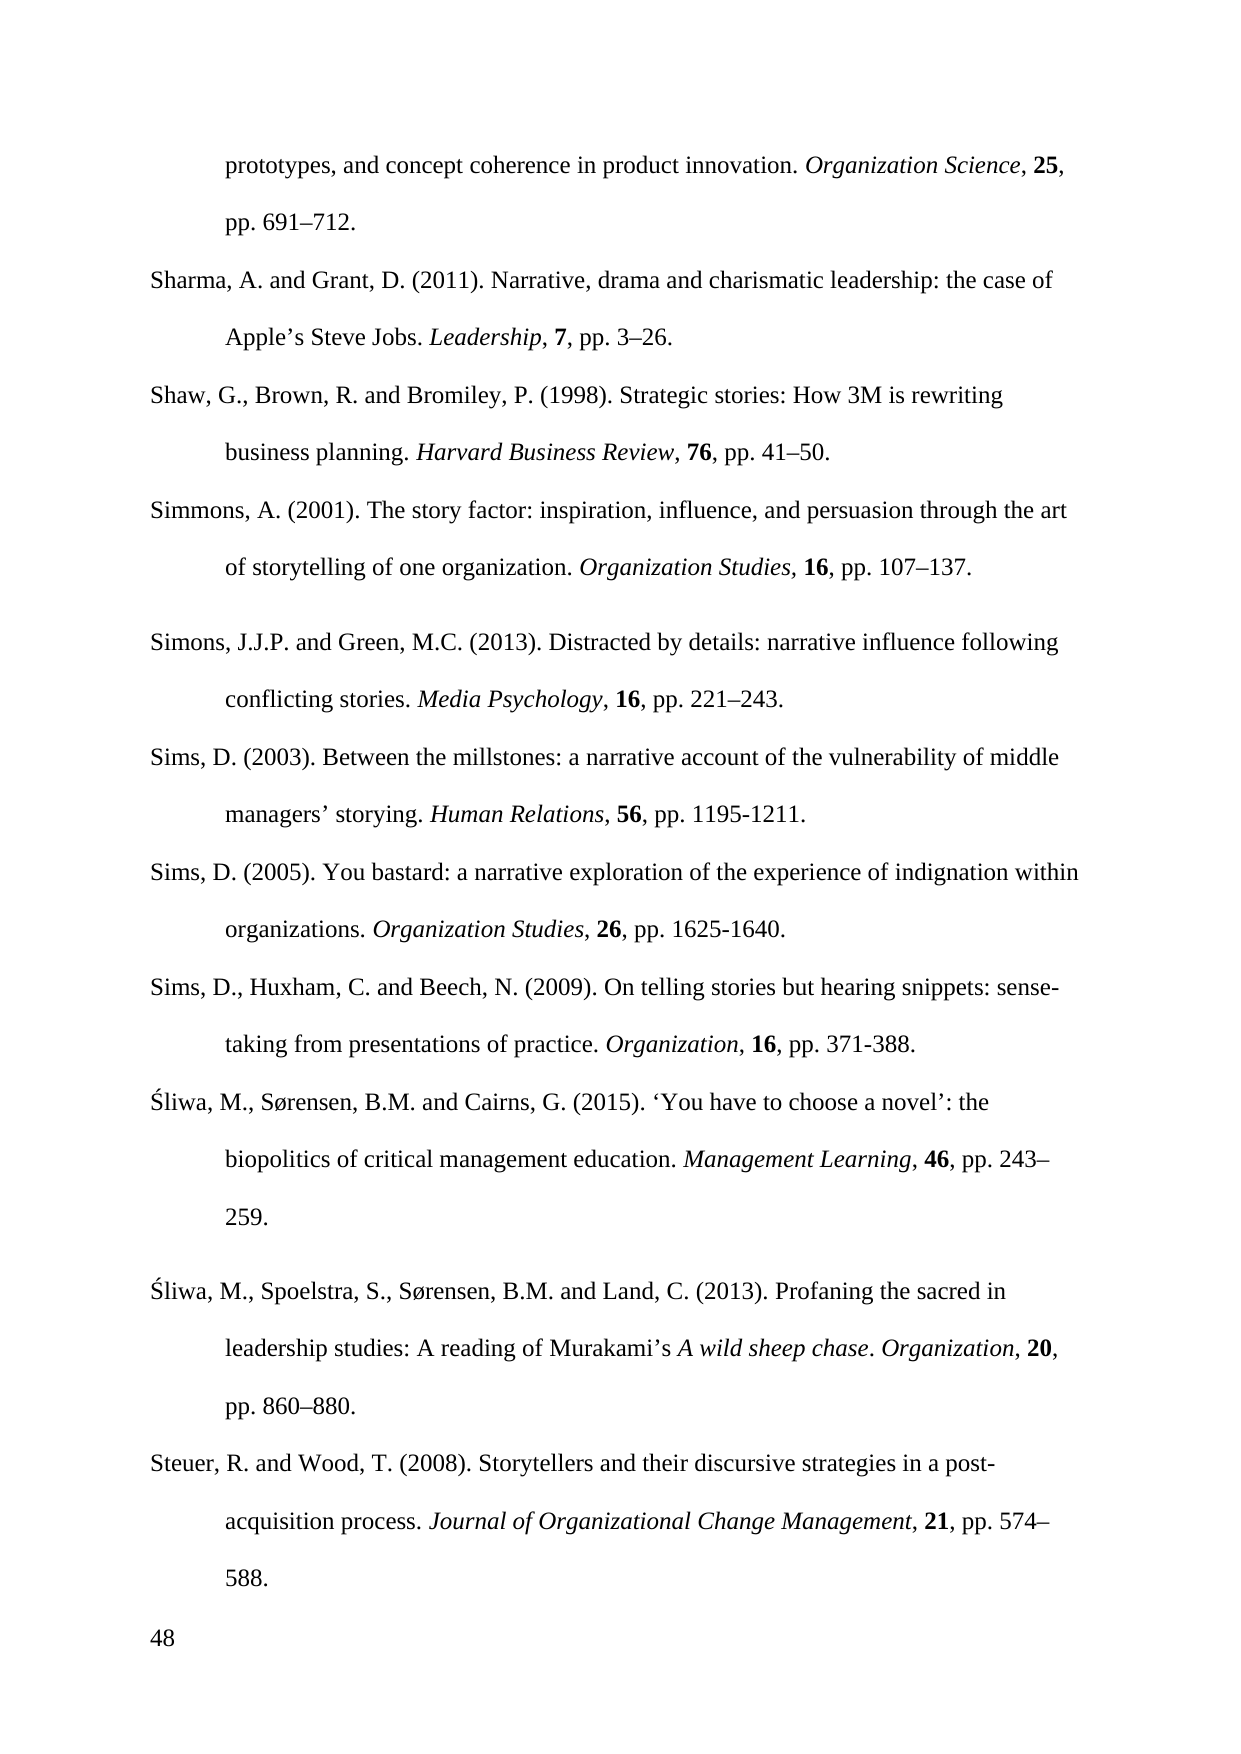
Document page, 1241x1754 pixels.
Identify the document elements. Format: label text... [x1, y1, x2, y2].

text Sims, D., Huxham, C. and Beech, N. (2009). On telling stories but hearing snippets: sense-taking from presentations of practice. Organization, 16, pp. 371-388. [150, 972, 1090, 1058]
text Sims, D. (2003). Between the millstones: a narrative account of the vulnerability of middle managers’ storying. Human Relations, 56, pp. 1195-1211. [150, 742, 1090, 828]
text Shaw, G., Brown, R. and Bromiley, P. (1998). Strategic stories: How 3M is rewriting business planning. Harvard Business Review, 76, pp. 41–50. [150, 380, 1090, 466]
text Steuer, R. and Wood, T. (2008). Storytellers and their discursive strategies in a post-acquisition process. Journal of Organizational Change Management, 21, pp. 574–588. [150, 1448, 1090, 1592]
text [150, 150, 1090, 236]
text Sims, D. (2005). You bastard: a narrative exploration of the experience of indignation within organizations. Organization Studies, 26, pp. 1625-1640. [150, 857, 1090, 943]
text Sharma, A. and Grant, D. (2011). Narrative, drama and charismatic leadership: the case of Apple’s Steve Jobs. Leadership, 7, pp. 3–26. [150, 265, 1090, 351]
text Śliwa, M., Spoelstra, S., Sørensen, B.M. and Land, C. (2013). Profaning the sacred in leadership studies: A reading of Murakami’s A wild sheep chase. Organization, 20, pp. 860–880. [150, 1276, 1090, 1419]
text Śliwa, M., Sørensen, B.M. and Cairns, G. (2015). ‘You have to choose a novel’: the biopolitics of critical management education. Management Learning, 46, pp. 243–259. [150, 1087, 1090, 1230]
text Simons, J.J.P. and Green, M.C. (2013). Distracted by details: narrative influence following conflicting stories. Media Psychology, 16, pp. 221–243. [150, 627, 1090, 713]
text Simmons, A. (2001). The story factor: inspiration, influence, and persuasion through the art of storytelling of one organization. Organization Studies, 16, pp. 107–137. [150, 495, 1090, 581]
